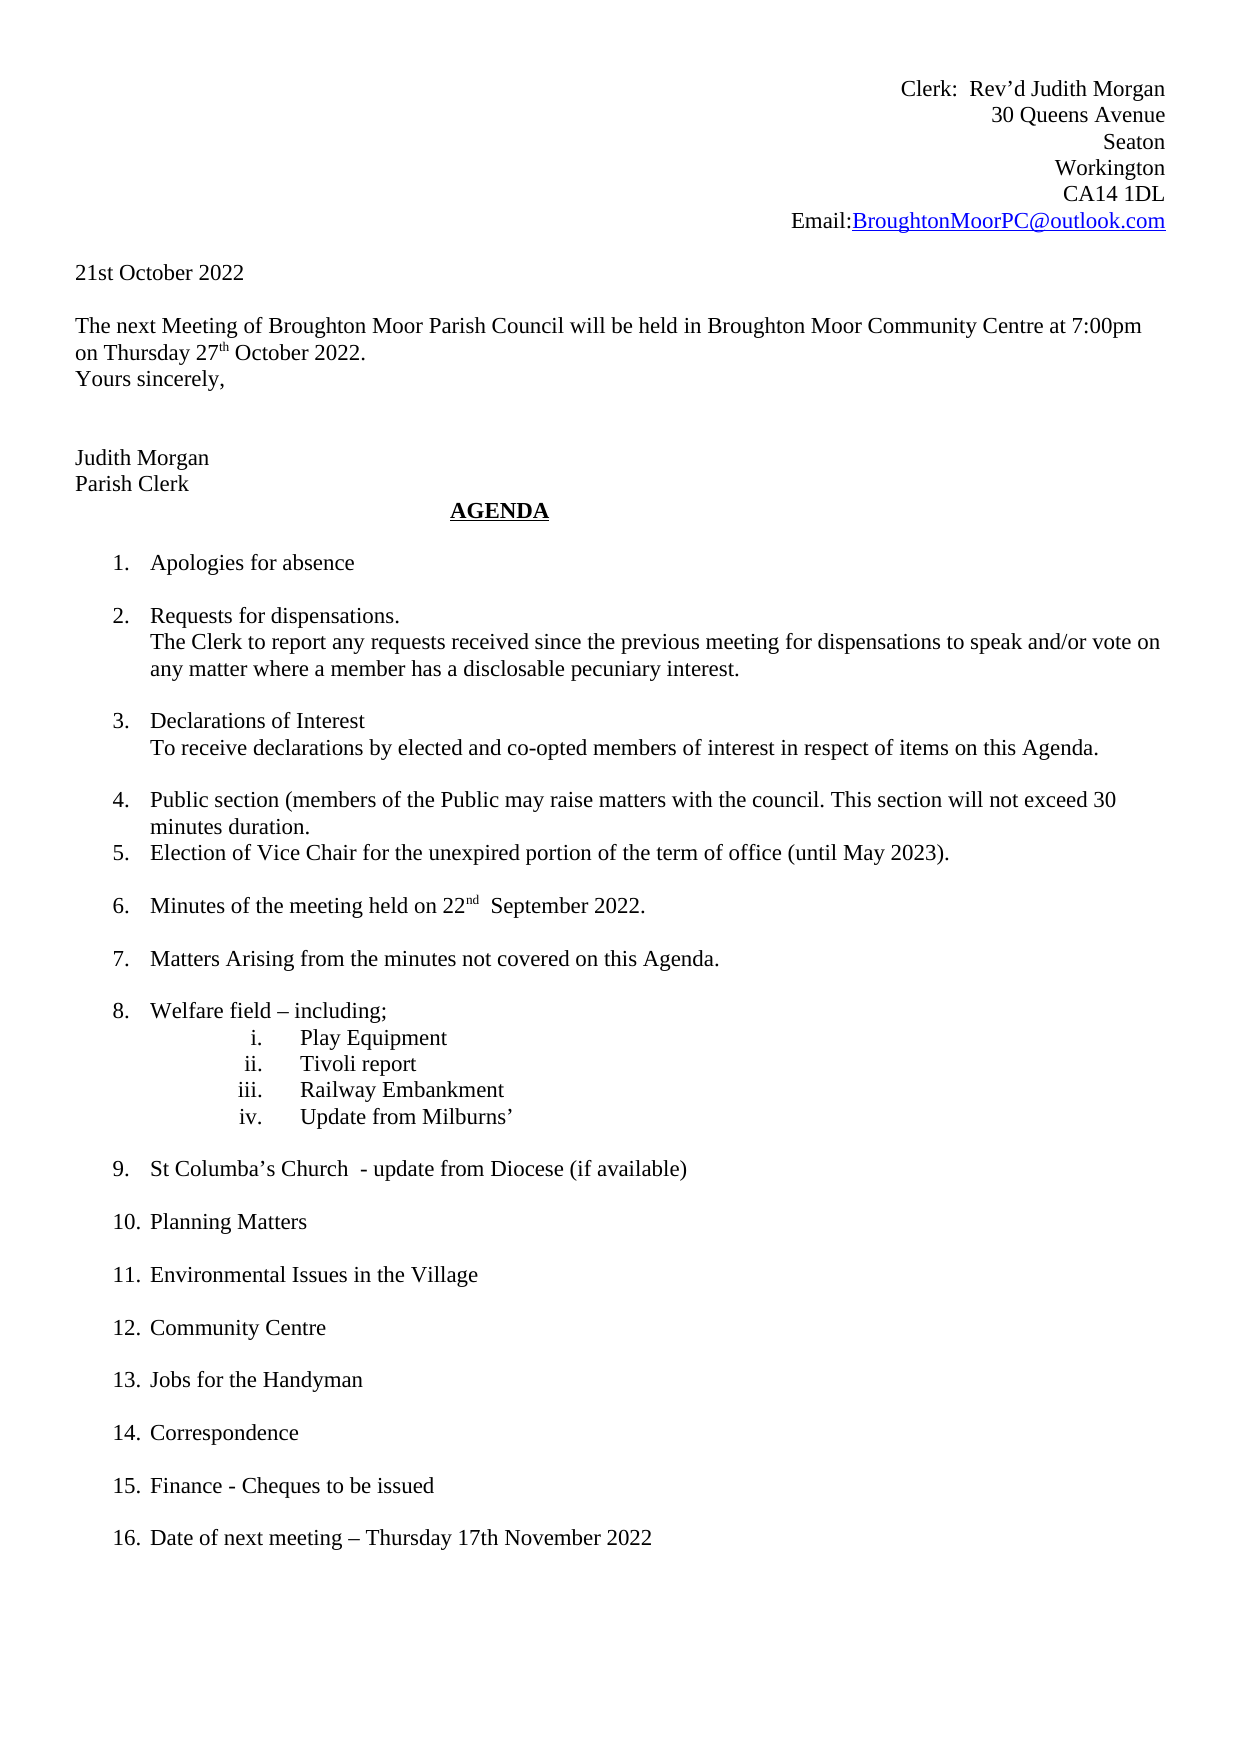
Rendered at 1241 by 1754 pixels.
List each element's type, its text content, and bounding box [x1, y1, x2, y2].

list Welfare field – including; [112, 997, 1165, 1024]
list Railway Embankment [262, 1076, 1165, 1103]
text Clerk: Rev’d Judith Morgan [75, 75, 1165, 101]
text Parish Clerk [75, 470, 1165, 497]
list Minutes of the meeting held on 22nd September 2022. [112, 892, 1165, 918]
list Matters Arising from the minutes not covered on this Agenda. [112, 945, 1165, 971]
text The next Meeting of Broughton Moor Parish Council will be held in Broughton Moor Community Centre at 7:00pm on Thursday 27th October 2022. [75, 312, 1165, 365]
list Finance - Cheques to be issued [112, 1472, 1165, 1498]
text The Clerk to report any requests received since the previous meeting for dispensations to speak and/or vote on any matter where a member has a disclosable pecuniary interest. [150, 628, 1165, 681]
list Play Equipment [262, 1024, 1165, 1050]
list Public section (members of the Public may raise matters with the council. This section will not exceed 30 minutes duration. [112, 787, 1165, 839]
list St Columba’s Church - update from Diocese (if available) [112, 1156, 1165, 1182]
list Tivoli report [262, 1050, 1165, 1076]
list Jobs for the Handyman [112, 1366, 1165, 1393]
list Election of Vice Chair for the unexpired portion of the term of office (until May 2023). [112, 839, 1165, 866]
list Environmental Issues in the Village [112, 1261, 1165, 1287]
text Judith Morgan [75, 444, 1165, 470]
list Apologies for absence [112, 549, 1165, 576]
text Email:BroughtonMoorPC@outlook.com [75, 207, 1165, 233]
text AGENDA [375, 497, 1165, 523]
list Date of next meeting – Thursday 17th November 2022 [112, 1524, 1165, 1551]
text Yours sincerely, [75, 365, 1165, 391]
text 21st October 2022 [75, 259, 1165, 286]
list Planning Matters [112, 1208, 1165, 1234]
text 30 Queens Avenue [75, 101, 1165, 128]
text Seaton [75, 128, 1165, 154]
text To receive declarations by elected and co-opted members of interest in respect of items on this Agenda. [150, 734, 1165, 760]
list Requests for dispensations. [112, 602, 1165, 628]
text CA14 1DL [75, 180, 1165, 207]
text Workington [75, 154, 1165, 180]
list Community Centre [112, 1314, 1165, 1340]
list Declarations of Interest [112, 707, 1165, 734]
list Update from Milburns’ [262, 1103, 1165, 1129]
list Correspondence [112, 1419, 1165, 1445]
